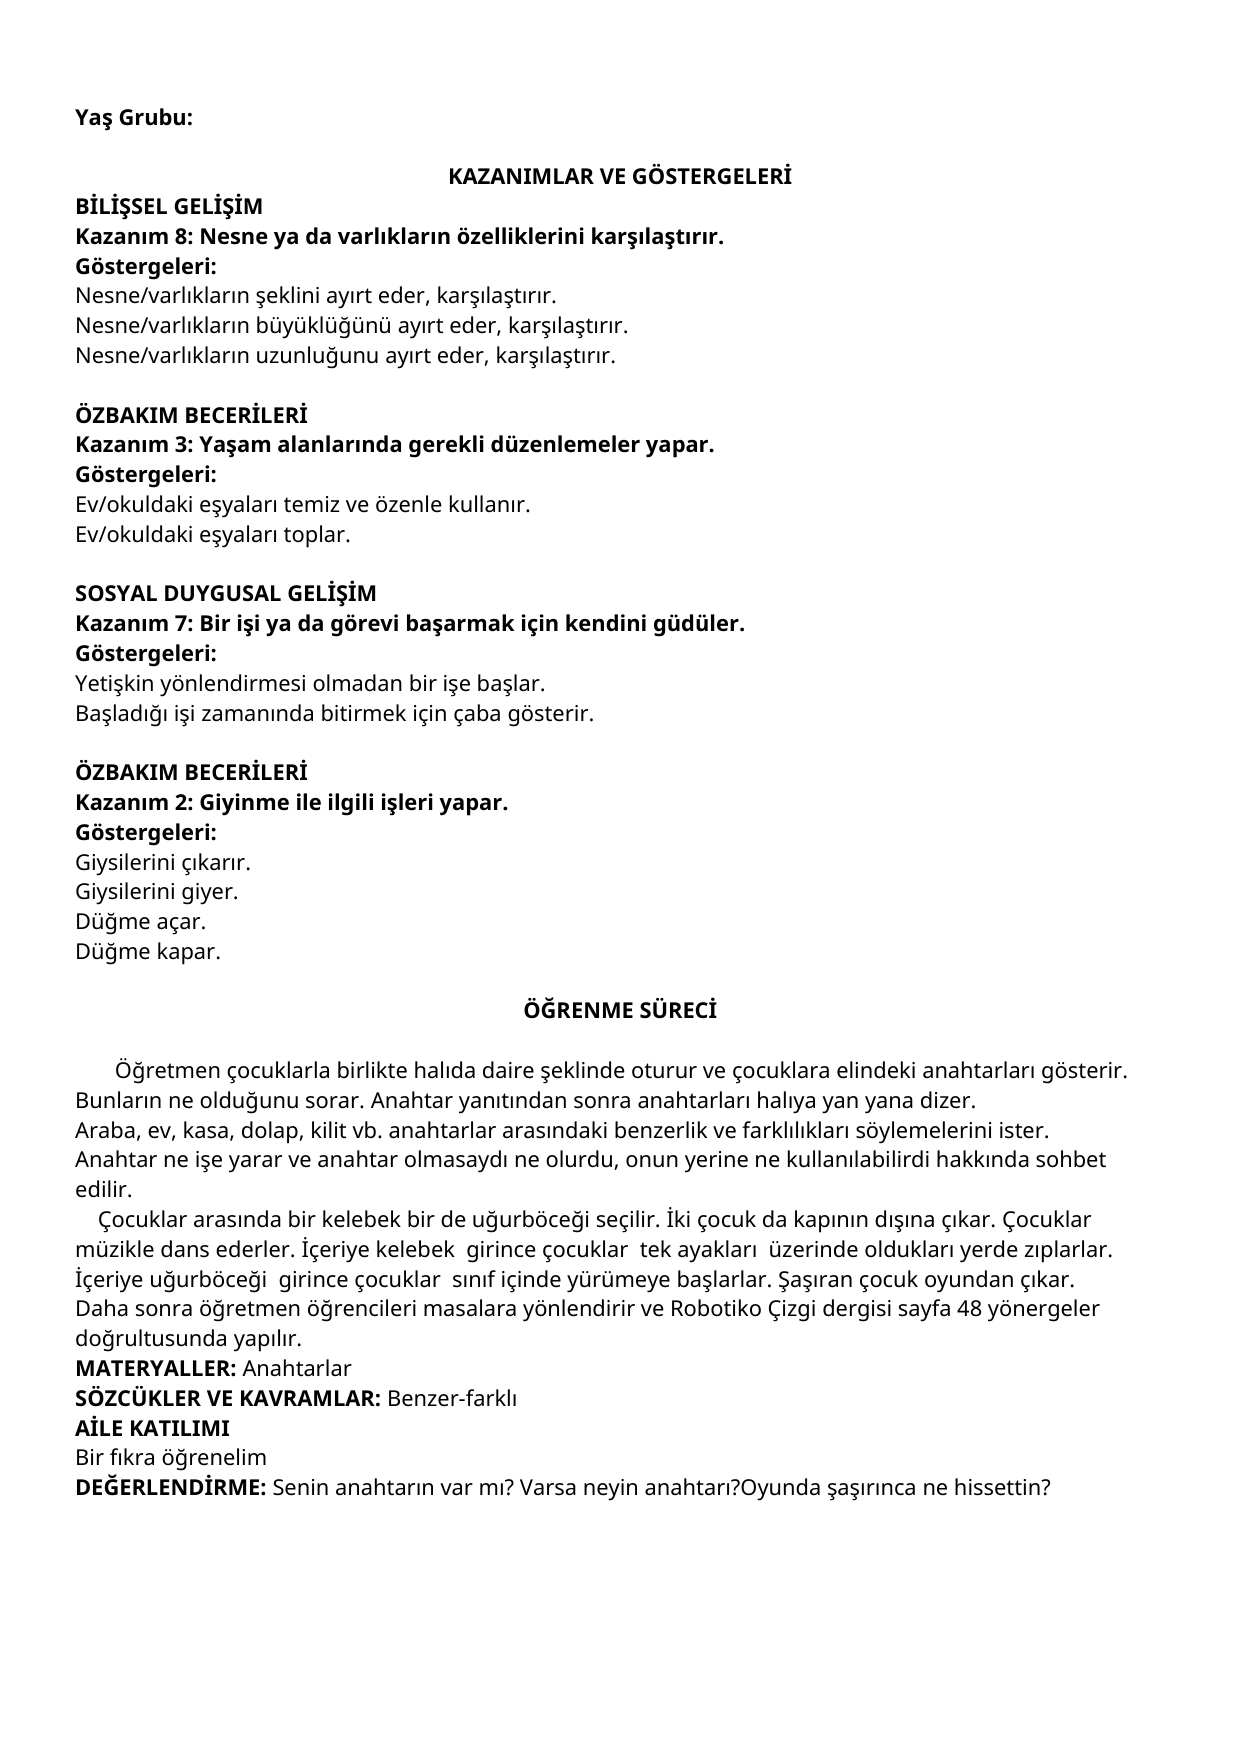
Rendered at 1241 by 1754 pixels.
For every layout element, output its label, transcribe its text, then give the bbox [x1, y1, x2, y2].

text Yetişkin yönlendirmesi olmadan bir işe başlar. [75, 668, 1165, 698]
text Anahtar ne işe yarar ve anahtar olmasaydı ne olurdu, onun yerine ne kullanılabilirdi hakkında sohbet edilir. [75, 1144, 1165, 1204]
text Kazanım 3: Yaşam alanlarında gerekli düzenlemeler yapar. [75, 429, 1165, 459]
text Başladığı işi zamanında bitirmek için çaba gösterir. [75, 698, 1165, 727]
text SOSYAL DUYGUSAL GELİŞİM [75, 578, 1165, 608]
text Göstergeleri: [75, 251, 1165, 281]
text Giysilerini çıkarır. [75, 847, 1165, 876]
text SÖZCÜKLER VE KAVRAMLAR: Benzer-farklı [75, 1383, 1165, 1413]
text Çocuklar arasında bir kelebek bir de uğurböceği seçilir. İki çocuk da kapının dışına çıkar. Çocuklar müzikle dans ederler. İçeriye kelebek girince çocuklar tek ayakları üzerinde oldukları yerde zıplarlar. İçeriye uğurböceği girince çocuklar sınıf içinde yürümeye başlarlar. Şaşıran çocuk oyundan çıkar. [75, 1204, 1165, 1293]
text Düğme açar. [75, 906, 1165, 936]
text Kazanım 2: Giyinme ile ilgili işleri yapar. [75, 787, 1165, 817]
text AİLE KATILIMI [75, 1413, 1165, 1442]
text Bunların ne olduğunu sorar. Anahtar yanıtından sonra anahtarları halıya yan yana dizer. [75, 1085, 1165, 1115]
text MATERYALLER: Anahtarlar [75, 1353, 1165, 1383]
text KAZANIMLAR VE GÖSTERGELERİ [75, 161, 1165, 191]
text Ev/okuldaki eşyaları temiz ve özenle kullanır. [75, 489, 1165, 519]
text Göstergeleri: [75, 817, 1165, 847]
text Nesne/varlıkların şeklini ayırt eder, karşılaştırır. [75, 281, 1165, 310]
text Nesne/varlıkların uzunluğunu ayırt eder, karşılaştırır. [75, 340, 1165, 370]
text Bir fıkra öğrenelim [75, 1442, 1165, 1472]
text Giysilerini giyer. [75, 876, 1165, 906]
text ÖZBAKIM BECERİLERİ [75, 400, 1165, 429]
text ÖZBAKIM BECERİLERİ [75, 757, 1165, 787]
text Yaş Grubu: [75, 102, 1165, 132]
text Göstergeleri: [75, 638, 1165, 668]
text Kazanım 8: Nesne ya da varlıkların özelliklerini karşılaştırır. [75, 221, 1165, 251]
text Nesne/varlıkların büyüklüğünü ayırt eder, karşılaştırır. [75, 310, 1165, 340]
text Daha sonra öğretmen öğrencileri masalara yönlendirir ve Robotiko Çizgi dergisi sayfa 48 yönergeler doğrultusunda yapılır. [75, 1293, 1165, 1353]
text Ev/okuldaki eşyaları toplar. [75, 519, 1165, 549]
text Düğme kapar. [75, 936, 1165, 966]
text Kazanım 7: Bir işi ya da görevi başarmak için kendini güdüler. [75, 608, 1165, 638]
text Öğretmen çocuklarla birlikte halıda daire şeklinde oturur ve çocuklara elindeki anahtarları gösterir. [75, 1055, 1165, 1085]
text ÖĞRENME SÜRECİ [75, 996, 1165, 1025]
text BİLİŞSEL GELİŞİM [75, 191, 1165, 221]
text DEĞERLENDİRME: Senin anahtarın var mı? Varsa neyin anahtarı?Oyunda şaşırınca ne hissettin? [75, 1472, 1165, 1502]
text Araba, ev, kasa, dolap, kilit vb. anahtarlar arasındaki benzerlik ve farklılıkları söylemelerini ister. [75, 1115, 1165, 1144]
text Göstergeleri: [75, 459, 1165, 489]
